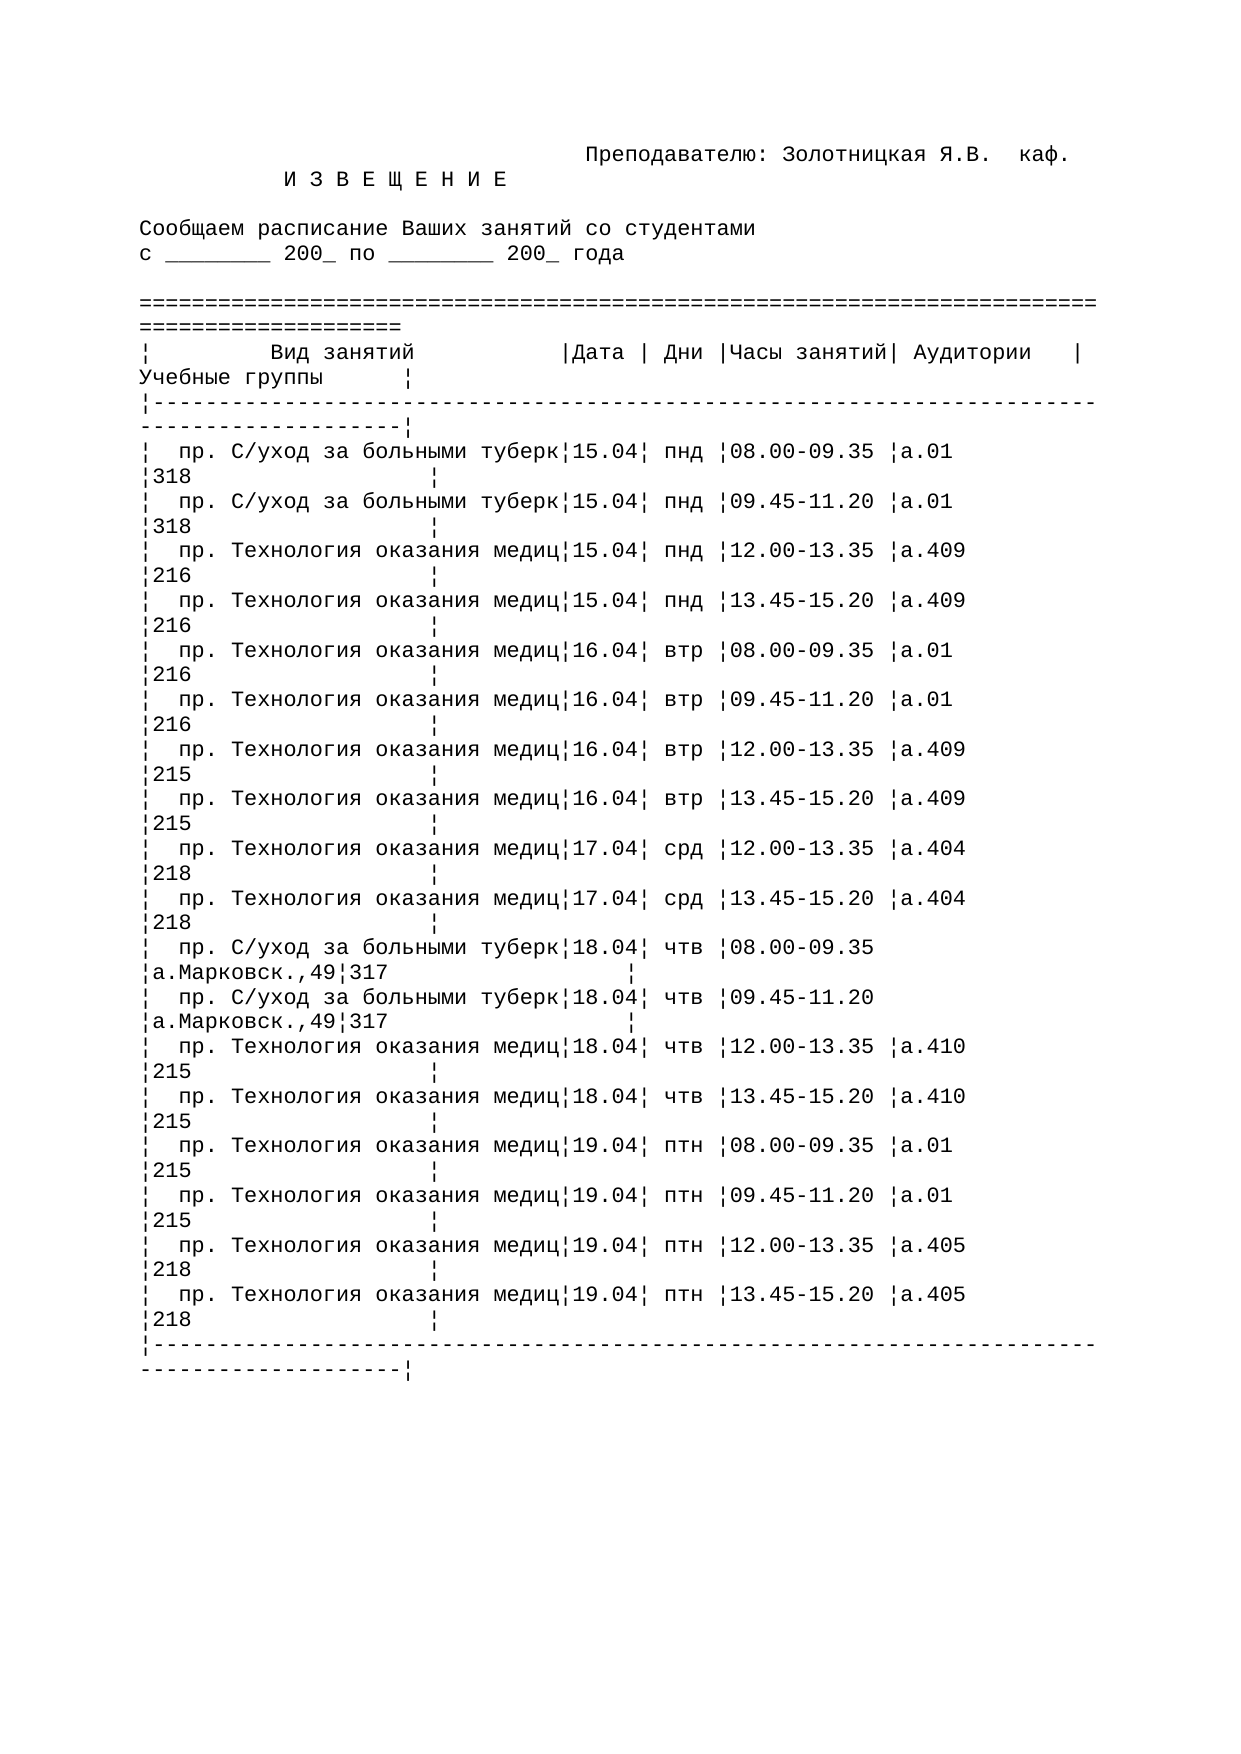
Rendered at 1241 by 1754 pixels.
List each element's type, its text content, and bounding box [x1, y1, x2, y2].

text с ________ 200_ по ________ 200_ года [139, 242, 1101, 267]
text ¦ пр. Технология оказания медиц¦19.04¦ птн ¦13.45-15.20 ¦а.405 ¦218 ¦ [139, 1283, 1101, 1333]
text ¦ пр. Технология оказания медиц¦17.04¦ сpд ¦12.00-13.35 ¦а.404 ¦218 ¦ [139, 837, 1101, 887]
text ¦ пр. С/уход за больными туберк¦18.04¦ чтв ¦08.00-09.35 ¦а.Марковск.,49¦317 ¦ [139, 936, 1101, 986]
text ¦ пр. Технология оказания медиц¦18.04¦ чтв ¦12.00-13.35 ¦а.410 ¦215 ¦ [139, 1035, 1101, 1085]
text ¦ пр. С/уход за больными туберк¦18.04¦ чтв ¦09.45-11.20 ¦а.Марковск.,49¦317 ¦ [139, 986, 1101, 1035]
text ¦ пр. Технология оказания медиц¦15.04¦ пнд ¦12.00-13.35 ¦а.409 ¦216 ¦ [139, 539, 1101, 589]
text ¦ пр. Технология оказания медиц¦19.04¦ птн ¦12.00-13.35 ¦а.405 ¦218 ¦ [139, 1234, 1101, 1283]
text Сообщаем расписание Ваших занятий со студентами [139, 217, 1101, 242]
text ¦--------------------------------------------------------------------------------------------¦ [139, 1333, 1101, 1382]
text ¦ пр. Технология оказания медиц¦16.04¦ втp ¦09.45-11.20 ¦а.01 ¦216 ¦ [139, 688, 1101, 738]
text ¦ пр. С/уход за больными туберк¦15.04¦ пнд ¦08.00-09.35 ¦а.01 ¦318 ¦ [139, 440, 1101, 490]
text ¦ Вид занятий |Дата | Дни |Часы занятий| Аудитории | Учебные группы ¦ [139, 341, 1101, 391]
text ¦ пр. Технология оказания медиц¦17.04¦ сpд ¦13.45-15.20 ¦а.404 ¦218 ¦ [139, 887, 1101, 936]
text ¦ пр. Технология оказания медиц¦16.04¦ втp ¦08.00-09.35 ¦а.01 ¦216 ¦ [139, 639, 1101, 688]
text ============================================================================================= [139, 292, 1101, 341]
text ¦ пр. С/уход за больными туберк¦15.04¦ пнд ¦09.45-11.20 ¦а.01 ¦318 ¦ [139, 490, 1101, 539]
text ¦ пр. Технология оказания медиц¦16.04¦ втp ¦12.00-13.35 ¦а.409 ¦215 ¦ [139, 738, 1101, 787]
text Преподавателю: Золотницкая Я.В. каф. [139, 143, 1101, 168]
text ¦--------------------------------------------------------------------------------------------¦ [139, 391, 1101, 440]
text ¦ пр. Технология оказания медиц¦18.04¦ чтв ¦13.45-15.20 ¦а.410 ¦215 ¦ [139, 1085, 1101, 1134]
text ¦ пр. Технология оказания медиц¦19.04¦ птн ¦09.45-11.20 ¦а.01 ¦215 ¦ [139, 1184, 1101, 1234]
text ¦ пр. Технология оказания медиц¦19.04¦ птн ¦08.00-09.35 ¦а.01 ¦215 ¦ [139, 1134, 1101, 1184]
text И З В Е Щ Е Н И Е [139, 168, 1101, 192]
text ¦ пр. Технология оказания медиц¦16.04¦ втp ¦13.45-15.20 ¦а.409 ¦215 ¦ [139, 787, 1101, 837]
text ¦ пр. Технология оказания медиц¦15.04¦ пнд ¦13.45-15.20 ¦а.409 ¦216 ¦ [139, 589, 1101, 639]
